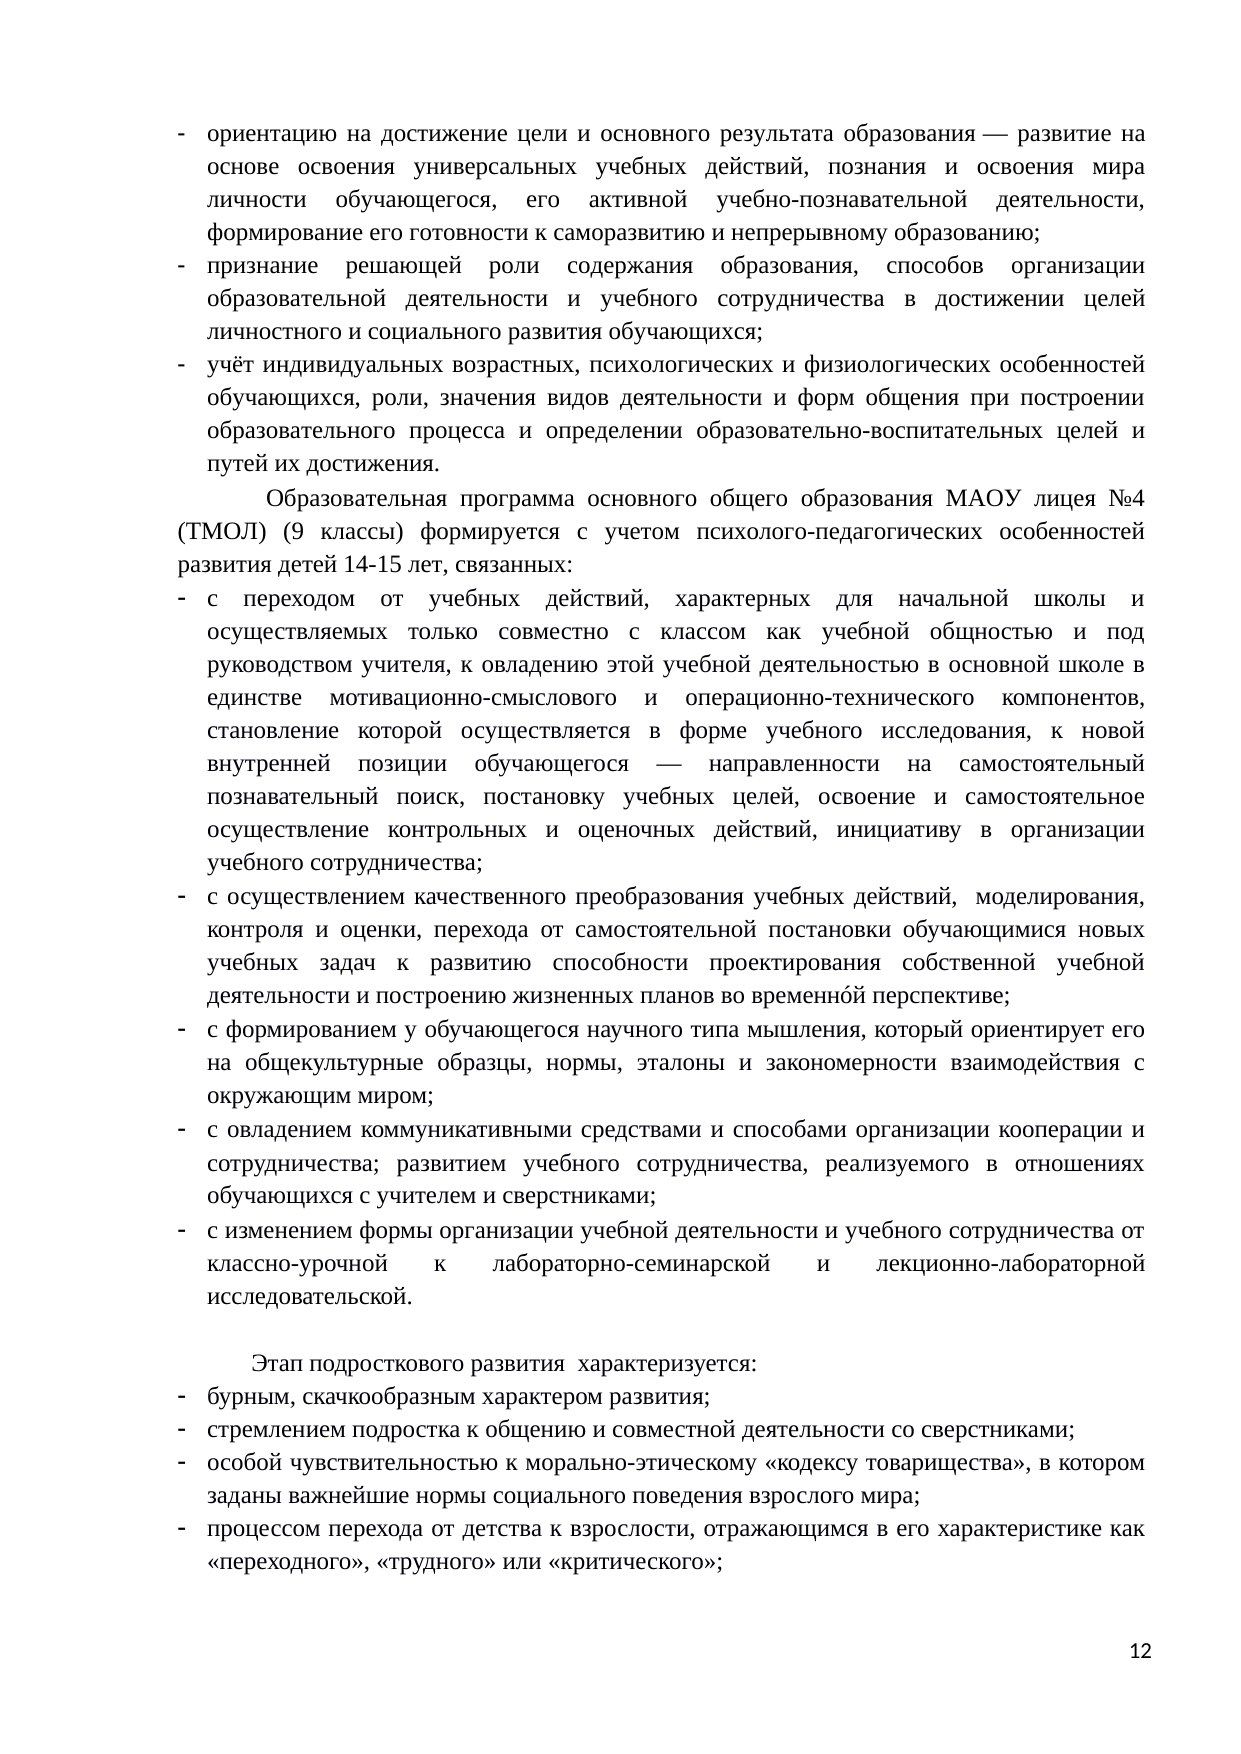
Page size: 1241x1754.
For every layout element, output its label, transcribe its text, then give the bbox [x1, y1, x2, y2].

list особой чувствительностью к морально-этическому «кодексу товарищества», в котором заданы важнейшие нормы социального поведения взрослого мира; [177, 1447, 1146, 1509]
text Образовательная программа основного общего образования МАОУ лицея №4 (ТМОЛ) (9 классы) формируется с учетом психолого-педагогических особенностей развития детей 14-15 лет, связанных: [177, 483, 1146, 577]
list бурным, скачкообразным характером развития; [177, 1381, 1146, 1409]
list процессом перехода от детства к взрослости, отражающимся в его характеристике как «переходного», «трудного» или «критического»; [177, 1513, 1146, 1575]
text Этап подросткового развития характеризуется: [177, 1348, 1152, 1377]
list с формированием у обучающегося научного типа мышления, который ориентирует его на общекультурные образцы, нормы, эталоны и закономерности взаимодействия с окружающим миром; [177, 1014, 1146, 1109]
list ориентацию на достижение цели и основного результата образования — развитие на основе освоения универсальных учебных действий, познания и освоения мира личности обучающегося, его активной учебно-познавательной деятельности, формирование его готовности к саморазвитию и непрерывному образованию; [177, 118, 1146, 246]
list с осуществлением качественного преобразования учебных действий, моделирования, контроля и оценки, перехода от самостоятельной постановки обучающимися новых учебных задач к развитию способности проектирования собственной учебной деятельности и построению жизненных планов во временнóй перспективе; [177, 881, 1146, 1009]
list признание решающей роли содержания образования, способов организации образовательной деятельности и учебного сотрудничества в достижении целей личностного и социального развития обучающихся; [177, 250, 1146, 345]
list с овладением коммуникативными средствами и способами организации кооперации и сотрудничества; развитием учебного сотрудничества, реализуемого в отношениях обучающихся с учителем и сверстниками; [177, 1114, 1146, 1209]
list учёт индивидуальных возрастных, психологических и физиологических особенностей обучающихся, роли, значения видов деятельности и форм общения при построении образовательного процесса и определении образовательно-воспитательных целей и путей их достижения. [177, 349, 1146, 477]
list с переходом от учебных действий, характерных для начальной школы и осуществляемых только совместно с классом как учебной общностью и под руководством учителя, к овладению этой учебной деятельностью в основной школе в единстве мотивационно-смыслового и операционно-технического компонентов, становление которой осуществляется в форме учебного исследования, к новой внутренней позиции обучающегося — направленности на самостоятельный познавательный поиск, постановку учебных целей, освоение и самостоятельное осуществление контрольных и оценочных действий, инициативу в организации учебного сотрудничества; [177, 583, 1146, 876]
list стремлением подростка к общению и совместной деятельности со сверстниками; [177, 1414, 1146, 1443]
list с изменением формы организации учебной деятельности и учебного сотрудничества от классно-урочной к лабораторно-семинарской и лекционно-лабораторной исследовательской. [177, 1215, 1146, 1309]
